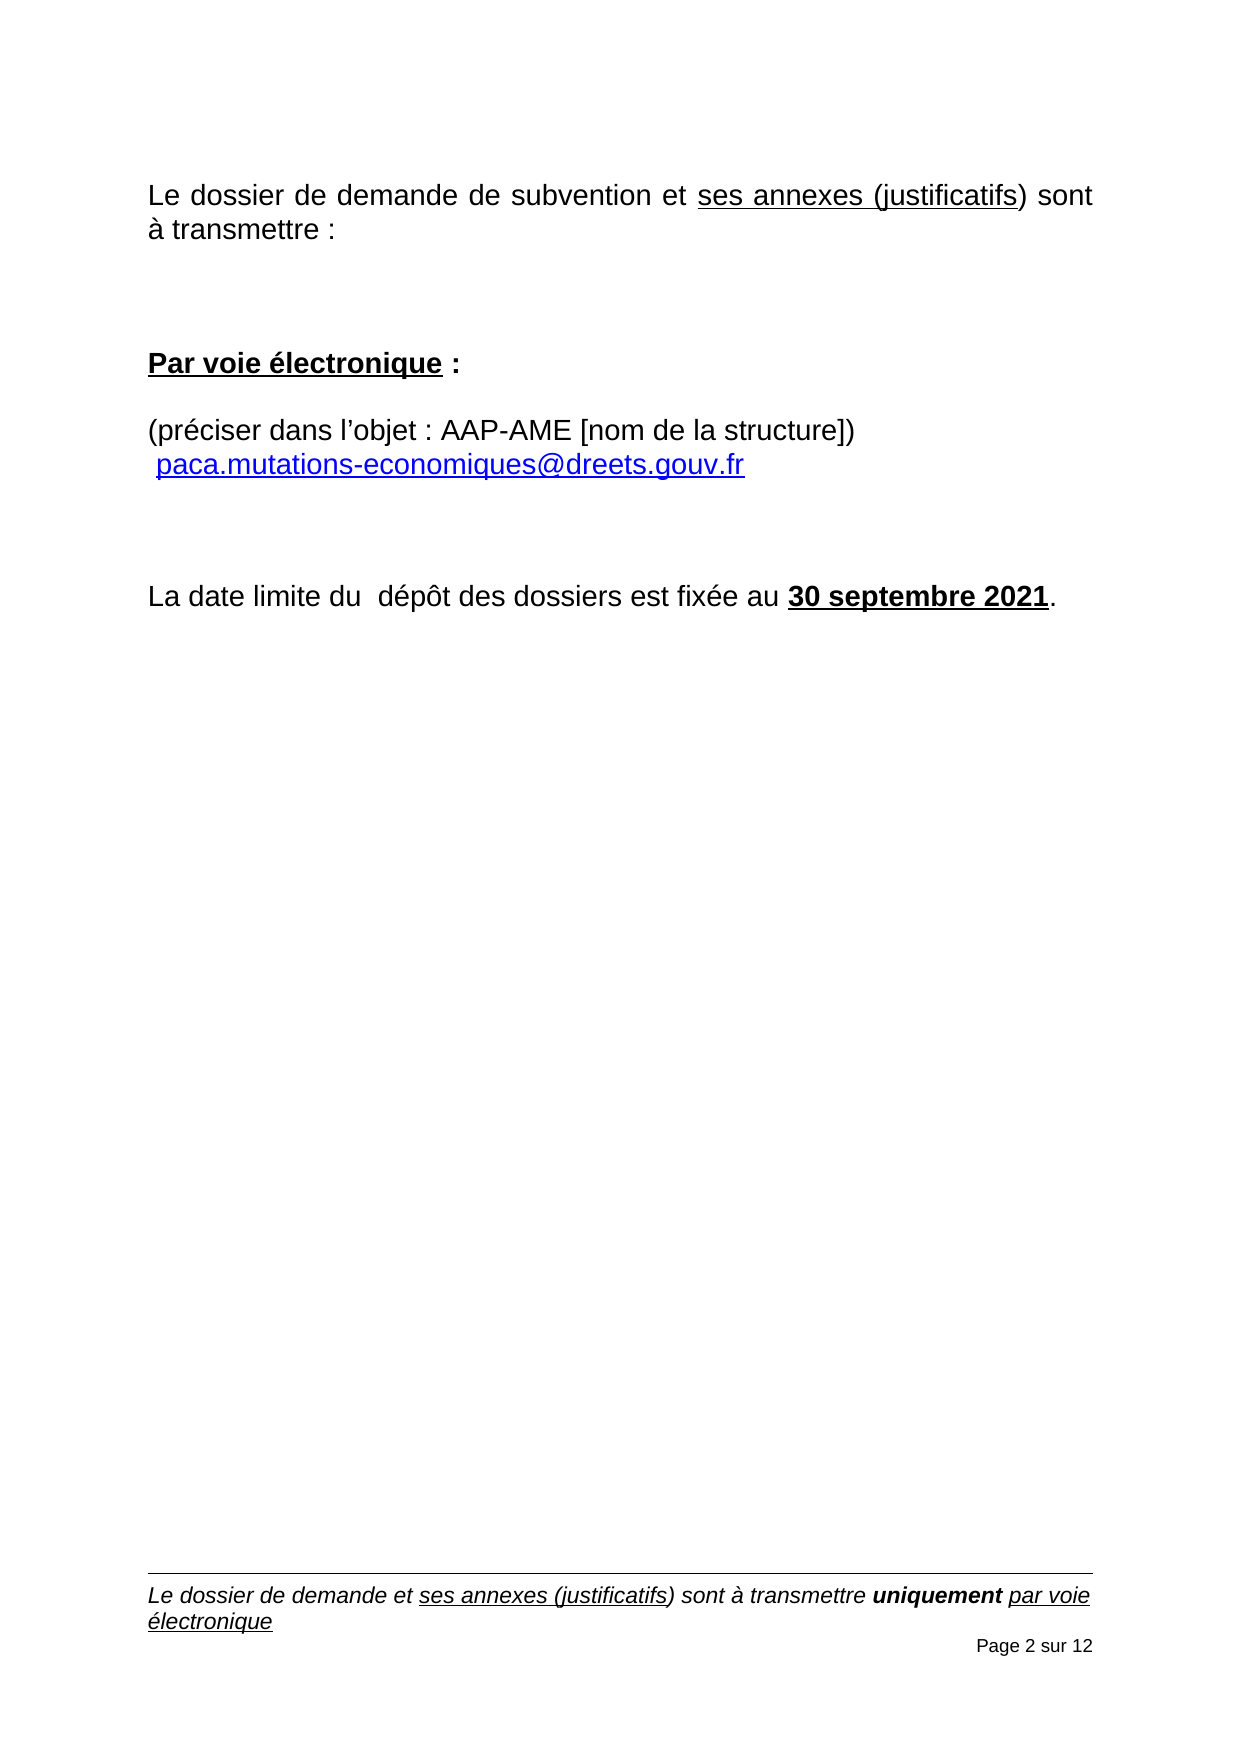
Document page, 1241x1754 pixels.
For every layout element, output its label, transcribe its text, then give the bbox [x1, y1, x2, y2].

text Le dossier de demande de subvention et ses annexes (justificatifs) sont à transmettre : [148, 178, 1093, 245]
text (préciser dans l’objet : AAP-AME [nom de la structure]) [148, 413, 1093, 447]
text Par voie électronique : [148, 346, 1093, 379]
text La date limite du dépôt des dossiers est fixée au 30 septembre 2021. [148, 579, 1093, 613]
text paca.mutations-economiques@dreets.gouv.fr [148, 447, 1093, 480]
